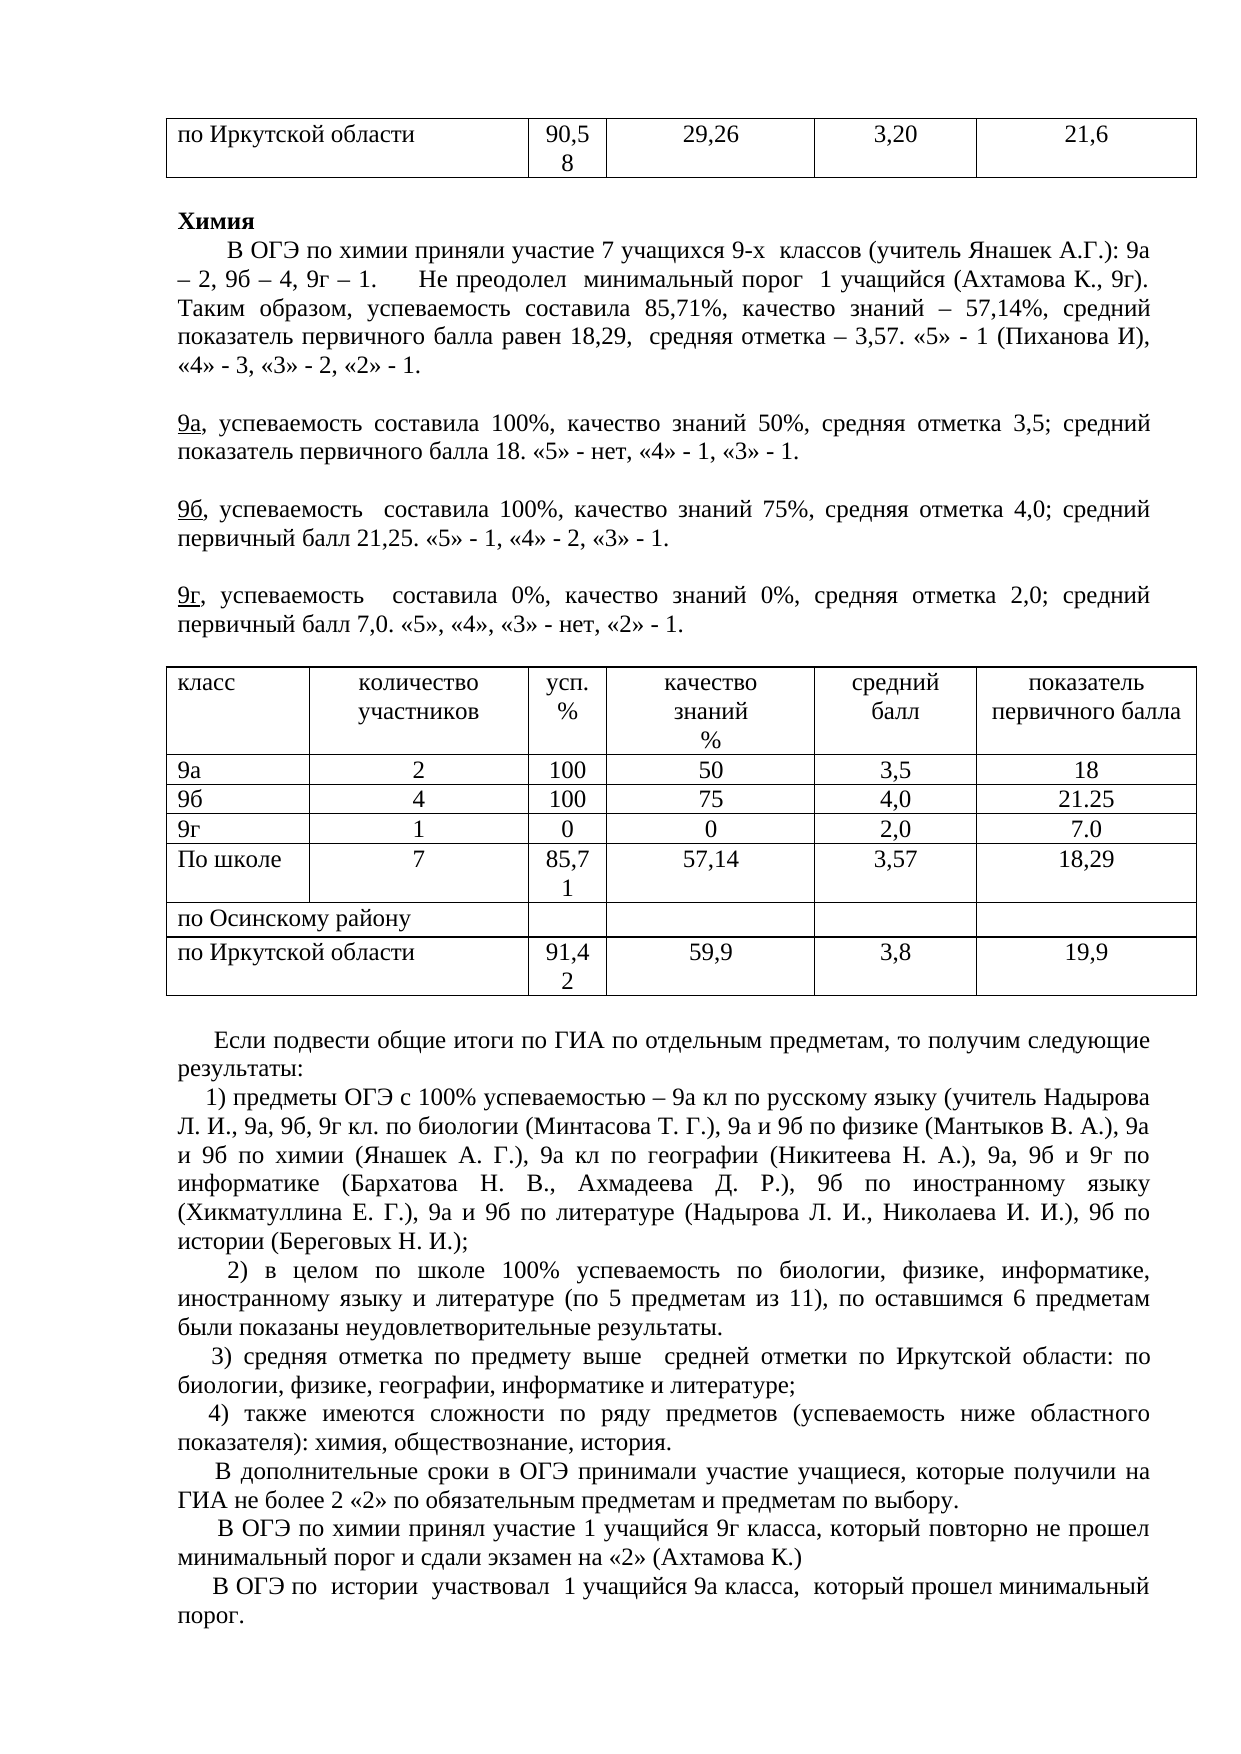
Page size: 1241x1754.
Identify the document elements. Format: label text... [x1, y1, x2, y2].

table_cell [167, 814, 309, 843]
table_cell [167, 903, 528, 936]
text В дополнительные сроки в ОГЭ принимали участие учащиеся, которые получили на ГИА не более 2 «2» по обязательным предметам и предметам по выбору. [177, 1456, 1152, 1513]
text В ОГЭ по истории участвовал 1 учащийся 9а класса, который прошел минимальный порог. [177, 1571, 1152, 1628]
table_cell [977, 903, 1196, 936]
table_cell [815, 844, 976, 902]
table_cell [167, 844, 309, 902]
text 3) средняя отметка по предмету выше средней отметки по Иркутской области: по биологии, физике, географии, информатике и литературе; [177, 1341, 1152, 1398]
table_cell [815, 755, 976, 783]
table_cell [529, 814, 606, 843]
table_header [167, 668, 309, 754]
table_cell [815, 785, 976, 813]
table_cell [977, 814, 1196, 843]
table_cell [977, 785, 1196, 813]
text 9б, успеваемость составила 100%, качество знаний 75%, средняя отметка 4,0; средний первичный балл 21,25. «5» - 1, «4» - 2, «3» - 1. [177, 494, 1152, 551]
text 2) в целом по школе 100% успеваемость по биологии, физике, информатике, иностранному языку и литературе (по 5 предметам из 11), по оставшимся 6 предметам были показаны неудовлетворительные результаты. [177, 1255, 1152, 1341]
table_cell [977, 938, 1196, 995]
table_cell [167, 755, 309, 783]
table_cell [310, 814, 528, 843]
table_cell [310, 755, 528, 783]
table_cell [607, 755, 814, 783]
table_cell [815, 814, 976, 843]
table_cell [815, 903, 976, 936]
text Если подвести общие итоги по ГИА по отдельным предметам, то получим следующие результаты: [177, 1025, 1152, 1082]
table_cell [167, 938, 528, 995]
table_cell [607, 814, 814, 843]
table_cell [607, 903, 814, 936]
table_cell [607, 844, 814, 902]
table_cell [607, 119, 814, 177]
text 1) предметы ОГЭ с 100% успеваемостью – 9а кл по русскому языку (учитель Надырова Л. И., 9а, 9б, 9г кл. по биологии (Минтасова Т. Г.), 9а и 9б по физике (Мантыков В. А.), 9а и 9б по химии (Янашек А. Г.), 9а кл по географии (Никитеева Н. А.), 9а, 9б и 9г по информатике (Бархатова Н. В., Ахмадеева Д. Р.), 9б по иностранному языку (Хикматуллина Е. Г.), 9а и 9б по литературе (Надырова Л. И., Николаева И. И.), 9б по истории (Береговых Н. И.); [177, 1082, 1152, 1255]
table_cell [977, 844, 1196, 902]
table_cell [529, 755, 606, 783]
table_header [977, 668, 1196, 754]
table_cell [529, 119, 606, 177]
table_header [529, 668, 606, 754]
text В ОГЭ по химии принял участие 1 учащийся 9г класса, который повторно не прошел минимальный порог и сдали экзамен на «2» (Ахтамова К.) [177, 1513, 1152, 1571]
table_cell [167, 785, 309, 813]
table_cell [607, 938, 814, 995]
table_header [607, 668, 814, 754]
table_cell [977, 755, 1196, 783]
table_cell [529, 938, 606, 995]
text 9г, успеваемость составила 0%, качество знаний 0%, средняя отметка 2,0; средний первичный балл 7,0. «5», «4», «3» - нет, «2» - 1. [177, 580, 1152, 638]
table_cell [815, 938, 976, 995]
text В ОГЭ по химии приняли участие 7 учащихся 9-х классов (учитель Янашек А.Г.): 9а – 2, 9б – 4, 9г – 1. Не преодолел минимальный порог 1 учащийся (Ахтамова К., 9г). Таким образом, успеваемость составила 85,71%, качество знаний – 57,14%, средний показатель первичного балла равен 18,29, средняя отметка – 3,57. «5» - 1 (Пиханова И), «4» - 3, «3» - 2, «2» - 1. [177, 235, 1152, 379]
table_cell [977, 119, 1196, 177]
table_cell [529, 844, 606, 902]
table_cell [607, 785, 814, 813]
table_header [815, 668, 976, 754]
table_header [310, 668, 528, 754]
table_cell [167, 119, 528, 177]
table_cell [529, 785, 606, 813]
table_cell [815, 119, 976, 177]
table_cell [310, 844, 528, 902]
text Химия [177, 206, 1152, 235]
text 4) также имеются сложности по ряду предметов (успеваемость ниже областного показателя): химия, обществознание, история. [177, 1398, 1152, 1456]
text 9а, успеваемость составила 100%, качество знаний 50%, средняя отметка 3,5; средний показатель первичного балла 18. «5» - нет, «4» - 1, «3» - 1. [177, 408, 1152, 465]
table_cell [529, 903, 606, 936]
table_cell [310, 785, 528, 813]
